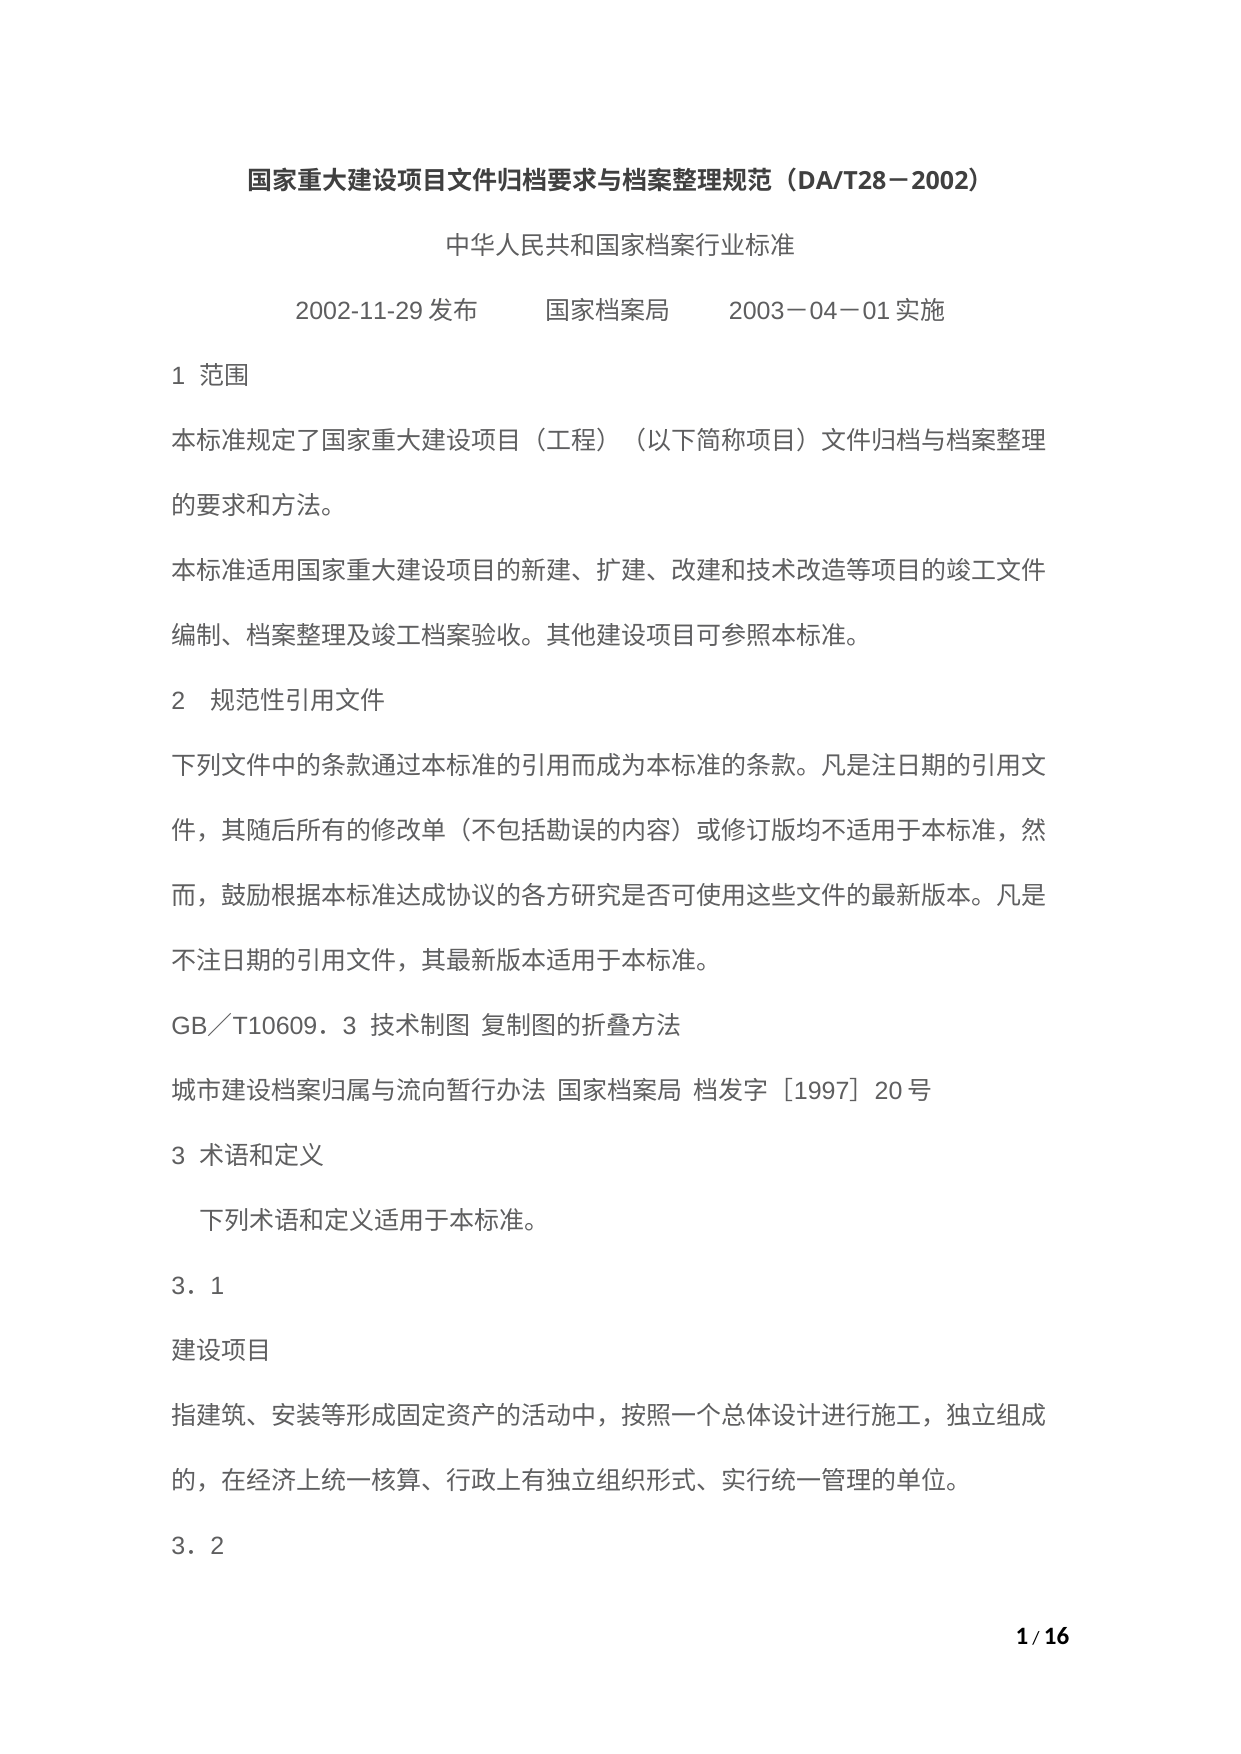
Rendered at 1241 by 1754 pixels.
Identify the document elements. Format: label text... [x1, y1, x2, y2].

text 下列文件中的条款通过本标准的引用而成为本标准的条款。凡是注日期的引用文件，其随后所有的修改单（不包括勘误的内容）或修订版均不适用于本标准，然而，鼓励根据本标准达成协议的各方研究是否可使用这些文件的最新版本。凡是不注日期的引用文件，其最新版本适用于本标准。 GB／T10609．3 技术制图 复制图的折叠方法 城市建设档案归属与流向暂行办法 国家档案局 档发字［1997］20号 [171, 731, 1069, 1121]
text 中华人民共和国家档案行业标准 2002-11-29发布 国家档案局 2003－04－01实施 [171, 211, 1069, 341]
text 1 范围 [171, 341, 1069, 406]
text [171, 1186, 1069, 1576]
text 本标准规定了国家重大建设项目（工程）（以下简称项目）文件归档与档案整理的要求和方法。 本标准适用国家重大建设项目的新建、扩建、改建和技术改造等项目的竣工文件编制、档案整理及竣工档案验收。其他建设项目可参照本标准。 [171, 406, 1069, 666]
text 国家重大建设项目文件归档要求与档案整理规范（DA/T28－2002） [171, 146, 1069, 211]
text 2 规范性引用文件 [171, 666, 1069, 731]
text 3 术语和定义 [171, 1121, 1069, 1186]
